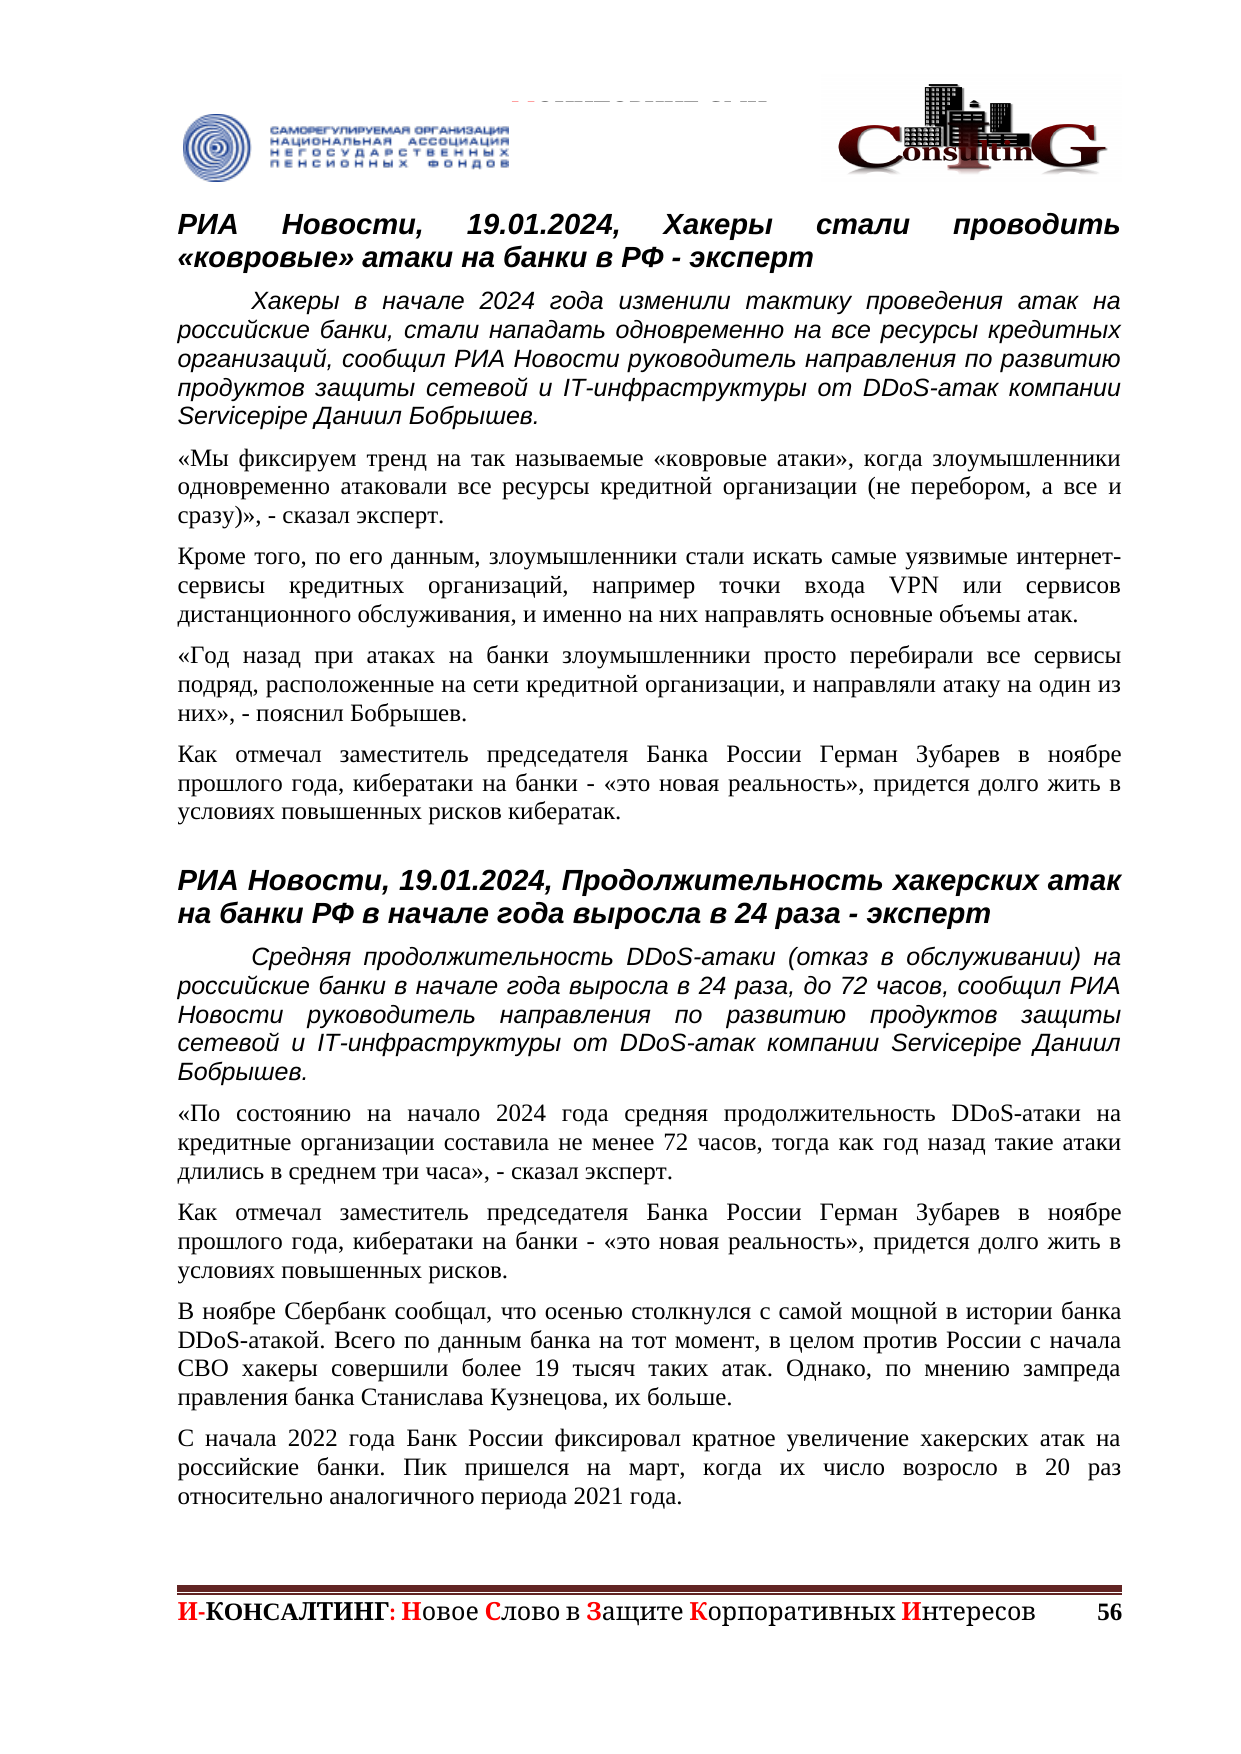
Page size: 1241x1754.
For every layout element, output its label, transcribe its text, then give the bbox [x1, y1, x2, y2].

subtitle РИА Новости, 19.01.2024, Хакеры стали проводить «ковровые» атаки на банки в РФ - эксперт [177, 207, 1122, 274]
subtitle РИА Новости, 19.01.2024, Продолжительность хакерских атак на банки РФ в начале года выросла в 24 раза - эксперт [177, 863, 1122, 930]
text «Год назад при атаках на банки злоумышленники просто перебирали все сервисы подряд, расположенные на сети кредитной организации, и направляли атаку на один из них», - пояснил Бобрышев. [177, 640, 1122, 726]
subtitle Средняя продолжительность DDoS-атаки (отказ в обслуживании) на российские банки в начале года выросла в 24 раза, до 72 часов, сообщил РИА Новости руководитель направления по развитию продуктов защиты сетевой и IT-инфраструктуры от DDoS-атак компании Servicepipe Даниил Бобрышев. [177, 942, 1122, 1086]
subtitle Хакеры в начале 2024 года изменили тактику проведения атак на российские банки, стали нападать одновременно на все ресурсы кредитных организаций, сообщил РИА Новости руководитель направления по развитию продуктов защиты сетевой и IT-инфраструктуры от DDoS-атак компании Servicepipe Даниил Бобрышев. [177, 286, 1122, 430]
text «По состоянию на начало 2024 года средняя продолжительность DDoS-атаки на кредитные организации составила не менее 72 часов, тогда как год назад такие атаки длились в среднем три часа», - сказал эксперт. [177, 1098, 1122, 1185]
text «Мы фиксируем тренд на так называемые «ковровые атаки», когда злоумышленники одновременно атаковали все ресурсы кредитной организации (не перебором, а все и сразу)», - сказал эксперт. [177, 443, 1122, 529]
text С начала 2022 года Банк России фиксировал кратное увеличение хакерских атак на российские банки. Пик пришелся на март, когда их число возросло в 20 раз относительно аналогичного периода 2021 года. [177, 1423, 1122, 1510]
text Как отмечал заместитель председателя Банка России Герман Зубарев в ноябре прошлого года, кибератаки на банки - «это новая реальность», придется долго жить в условиях повышенных рисков. [177, 1197, 1122, 1283]
picture [821, 73, 1122, 182]
text Как отмечал заместитель председателя Банка России Герман Зубарев в ноябре прошлого года, кибератаки на банки - «это новая реальность», придется долго жить в условиях повышенных рисков кибератак. [177, 739, 1122, 825]
text В ноябре Сбербанк сообщал, что осенью столкнулся с самой мощной в истории банка DDoS-атакой. Всего по данным банка на тот момент, в целом против России с начала СВО хакеры совершили более 19 тысяч таких атак. Однако, по мнению зампреда правления банка Станислава Кузнецова, их больше. [177, 1296, 1122, 1411]
picture [183, 114, 509, 182]
text Кроме того, по его данным, злоумышленники стали искать самые уязвимые интернет-сервисы кредитных организаций, например точки входа VPN или сервисов дистанционного обслуживания, и именно на них направлять основные объемы атак. [177, 541, 1122, 628]
